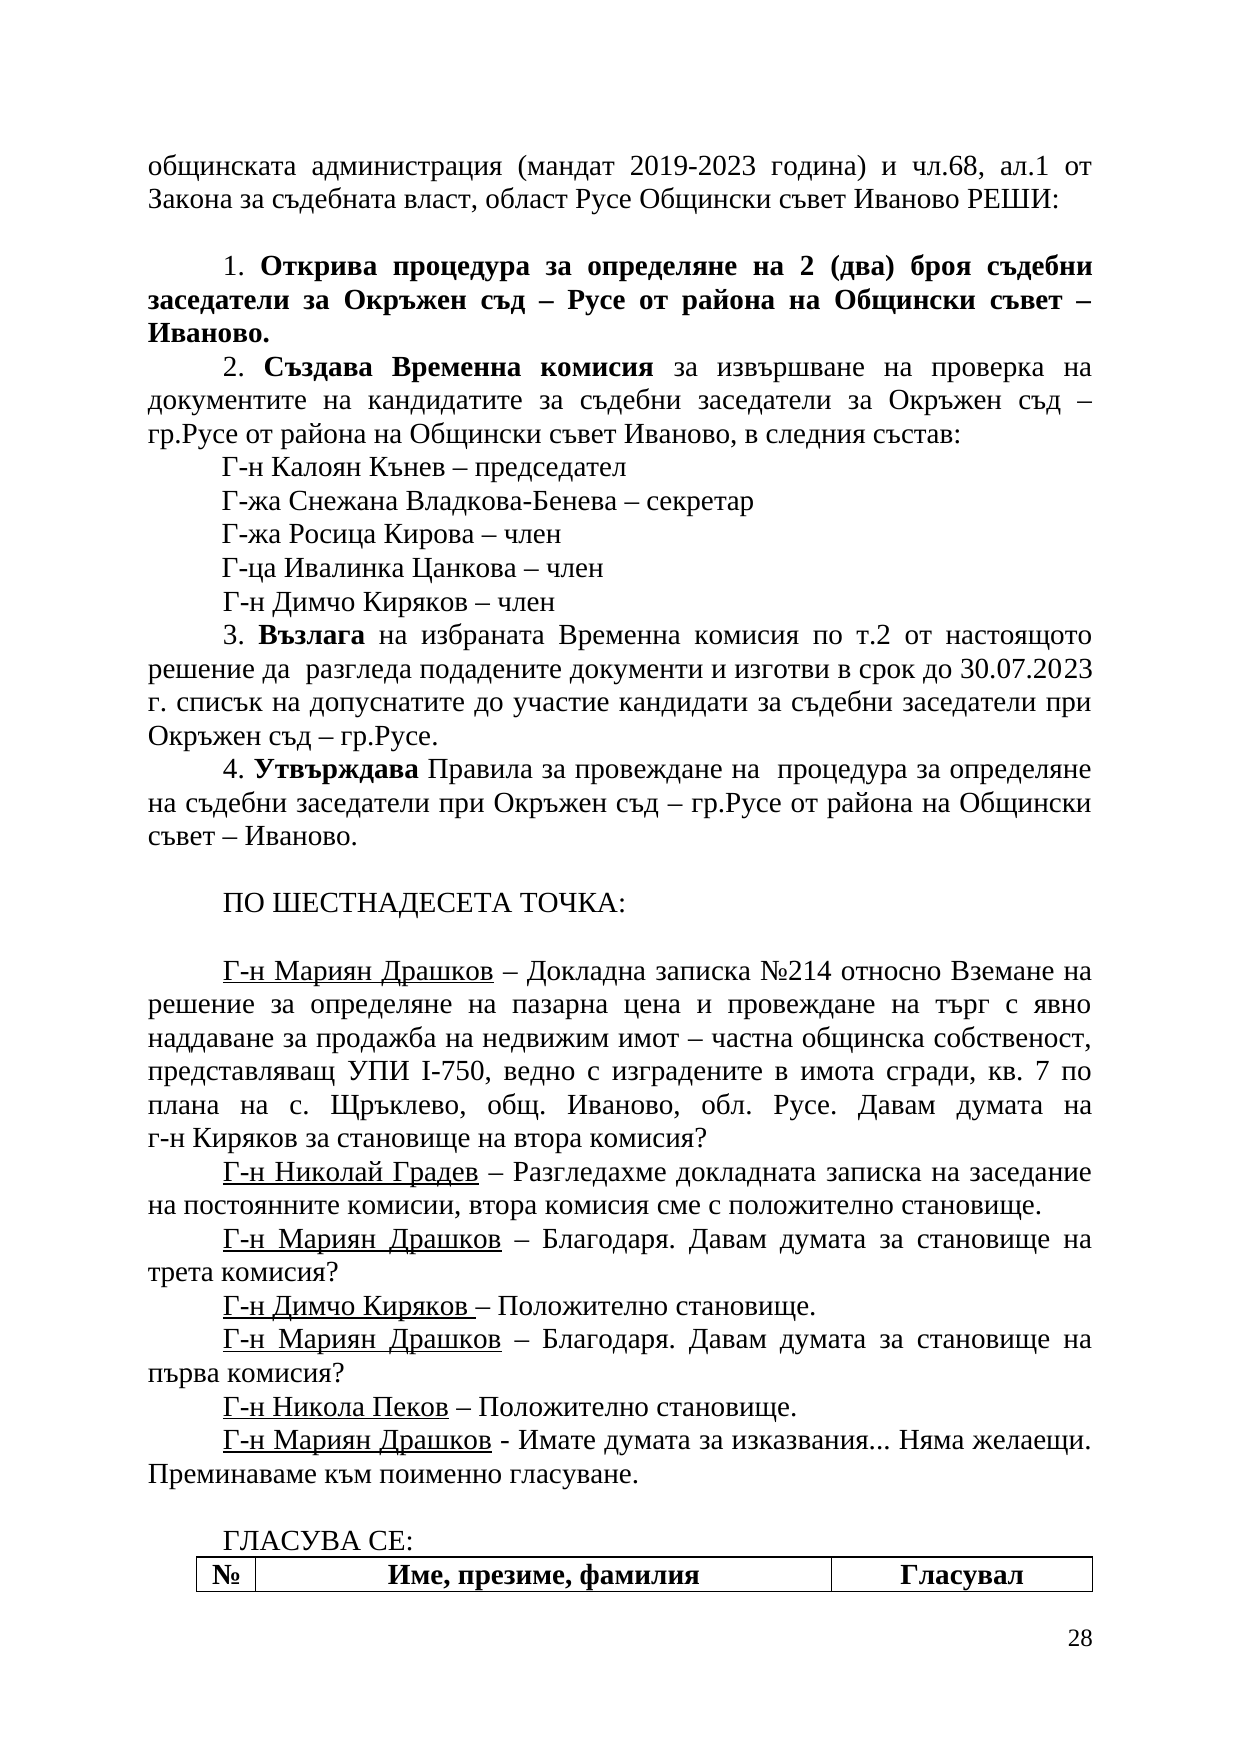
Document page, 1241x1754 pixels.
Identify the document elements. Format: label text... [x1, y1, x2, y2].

text Г-жа Снежана Владкова-Бенева – секретар [148, 483, 1093, 517]
text Г-н Мариян Драшков – Благодаря. Давам думата за становище на трета комисия? [148, 1221, 1093, 1288]
text Г-н Димчо Киряков – Положително становище. [148, 1288, 1093, 1322]
table_header № [197, 1558, 255, 1591]
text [148, 148, 1093, 215]
table_header Име, презиме, фамилия [256, 1558, 831, 1591]
text Г-н Мариян Драшков - Имате думата за изказвания... Няма желаещи. Преминаваме към поименно гласуване. [148, 1422, 1093, 1489]
text 4. Утвърждава Правила за провеждане на процедура за определяне на съдебни заседатели при Окръжен съд – гр.Русе от района на Общински съвет – Иваново. [148, 751, 1093, 852]
text Г-н Мариян Драшков – Благодаря. Давам думата за становище на първа комисия? [148, 1322, 1093, 1389]
text 2. Създава Временна комисия за извършване на проверка на документите на кандидатите за съдебни заседатели за Окръжен съд – гр.Русе от района на Общински съвет Иваново, в следния състав: [148, 349, 1093, 449]
text Г-н Мариян Драшков – Докладна записка №214 относно Вземане на решение за определяне на пазарна цена и провеждане на търг с явно наддаване за продажба на недвижим имот – частна общинска собственост, представляващ УПИ I-750, ведно с изградените в имота сгради, кв. 7 по плана на с. Щръклево, общ. Иваново, обл. Русе. Давам думата на г-н Киряков за становище на втора комисия? [148, 953, 1093, 1154]
text ГЛАСУВА СЕ: [148, 1523, 1093, 1556]
text Г-жа Росица Кирова – член [148, 517, 1093, 550]
text Г-н Димчо Киряков – член [148, 584, 1093, 617]
text Г-ца Ивалинка Цанкова – член [148, 550, 1093, 584]
text Г-н Никола Пеков – Положително становище. [148, 1389, 1093, 1422]
text Г-н Калоян Кънев – председател [148, 449, 1093, 483]
text ПО ШЕСТНАДЕСЕТА ТОЧКА: [148, 886, 1093, 919]
table_header Гласувал [832, 1558, 1092, 1591]
text 3. Възлага на избраната Временна комисия по т.2 от настоящото решение да разгледа подадените документи и изготви в срок до 30.07.2023 г. списък на допуснатите до участие кандидати за съдебни заседатели при Окръжен съд – гр.Русе. [148, 617, 1093, 751]
text Г-н Николай Градев – Разгледахме докладната записка на заседание на постоянните комисии, втора комисия сме с положително становище. [148, 1154, 1093, 1221]
text 1. Открива процедура за определяне на 2 (два) броя съдебни заседатели за Окръжен съд – Русе от района на Общински съвет – Иваново. [148, 248, 1093, 349]
